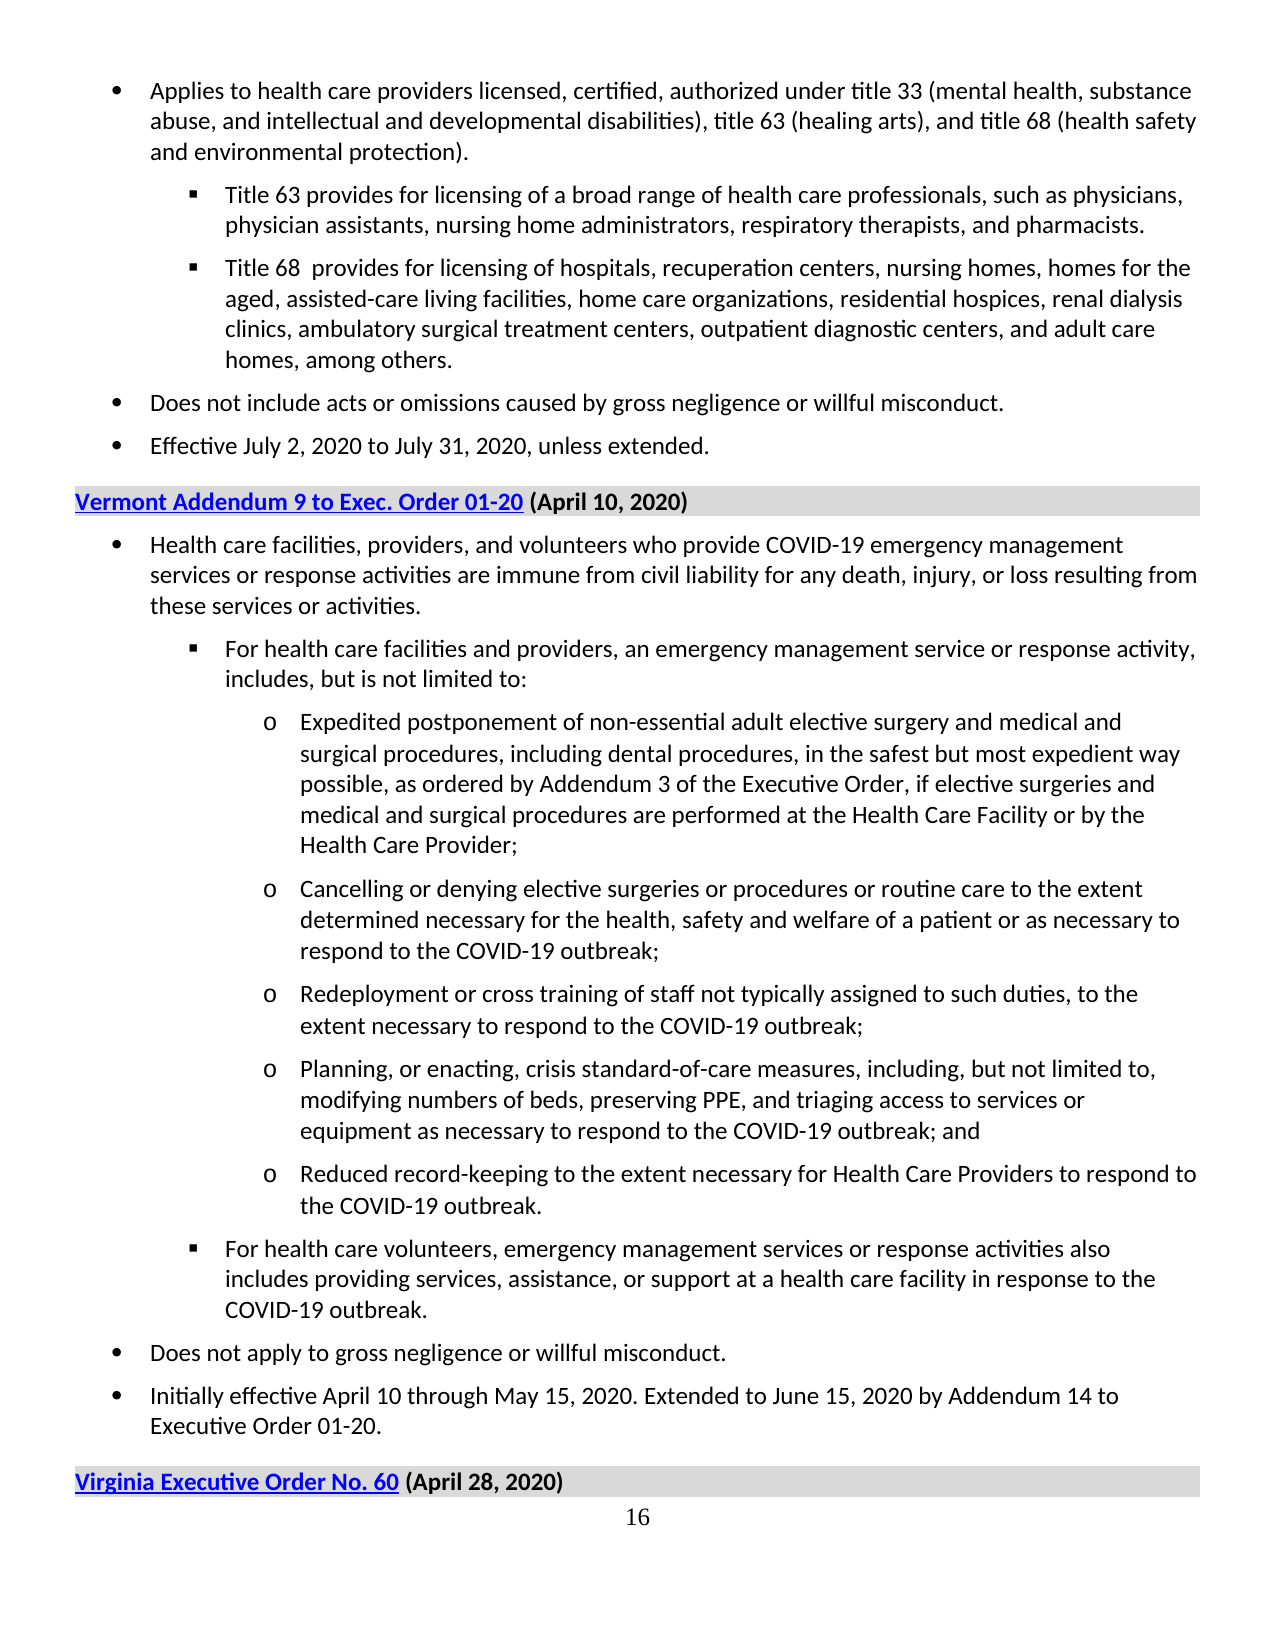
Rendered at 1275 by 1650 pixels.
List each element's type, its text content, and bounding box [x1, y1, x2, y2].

list For health care facilities and providers, an emergency management service or response activity, includes, but is not limited to: [187, 633, 1200, 694]
list For health care volunteers, emergency management services or response activities also includes providing services, assistance, or support at a health care facility in response to the COVID-19 outbreak. [187, 1233, 1200, 1324]
list Virginia Executive Order No. 60 (April 28, 2020) [75, 1466, 1200, 1497]
list Reduced record-keeping to the extent necessary for Health Care Providers to respond to the COVID-19 outbreak. [262, 1158, 1200, 1220]
list Title 68 provides for licensing of hospitals, recuperation centers, nursing homes, homes for the aged, assisted-care living facilities, home care organizations, residential hospices, renal dialysis clinics, ambulatory surgical treatment centers, outpatient diagnostic centers, and adult care homes, among others. [187, 253, 1200, 375]
list Expedited postponement of non-essential adult elective surgery and medical and surgical procedures, including dental procedures, in the safest but most expedient way possible, as ordered by Addendum 3 of the Executive Order, if elective surgeries and medical and surgical procedures are performed at the Health Care Facility or by the Health Care Provider; [262, 706, 1200, 860]
list Applies to health care providers licensed, certified, authorized under title 33 (mental health, substance abuse, and intellectual and developmental disabilities), title 63 (healing arts), and title 68 (health safety and environmental protection). [112, 75, 1200, 167]
list Does not include acts or omissions caused by gross negligence or willful misconduct. [112, 387, 1200, 418]
list Initially effective April 10 through May 15, 2020. Extended to June 15, 2020 by Addendum 14 to Executive Order 01-20. [112, 1380, 1200, 1441]
list Vermont Addendum 9 to Exec. Order 01-20 (April 10, 2020) [75, 486, 1200, 516]
list Planning, or enacting, crisis standard-of-care measures, including, but not limited to, modifying numbers of beds, preserving PPE, and triaging access to services or equipment as necessary to respond to the COVID-19 outbreak; and [262, 1053, 1200, 1146]
list Health care facilities, providers, and volunteers who provide COVID-19 emergency management services or response activities are immune from civil liability for any death, injury, or loss resulting from these services or activities. [112, 529, 1200, 620]
list Redeployment or cross training of staff not typically assigned to such duties, to the extent necessary to respond to the COVID-19 outbreak; [262, 978, 1200, 1040]
list Cancelling or denying elective surgeries or procedures or routine care to the extent determined necessary for the health, safety and welfare of a patient or as necessary to respond to the COVID-19 outbreak; [262, 873, 1200, 966]
list Does not apply to gross negligence or willful misconduct. [112, 1337, 1200, 1367]
list Effective July 2, 2020 to July 31, 2020, unless extended. [112, 430, 1200, 461]
list Title 63 provides for licensing of a broad range of health care professionals, such as physicians, physician assistants, nursing home administrators, respiratory therapists, and pharmacists. [187, 179, 1200, 240]
